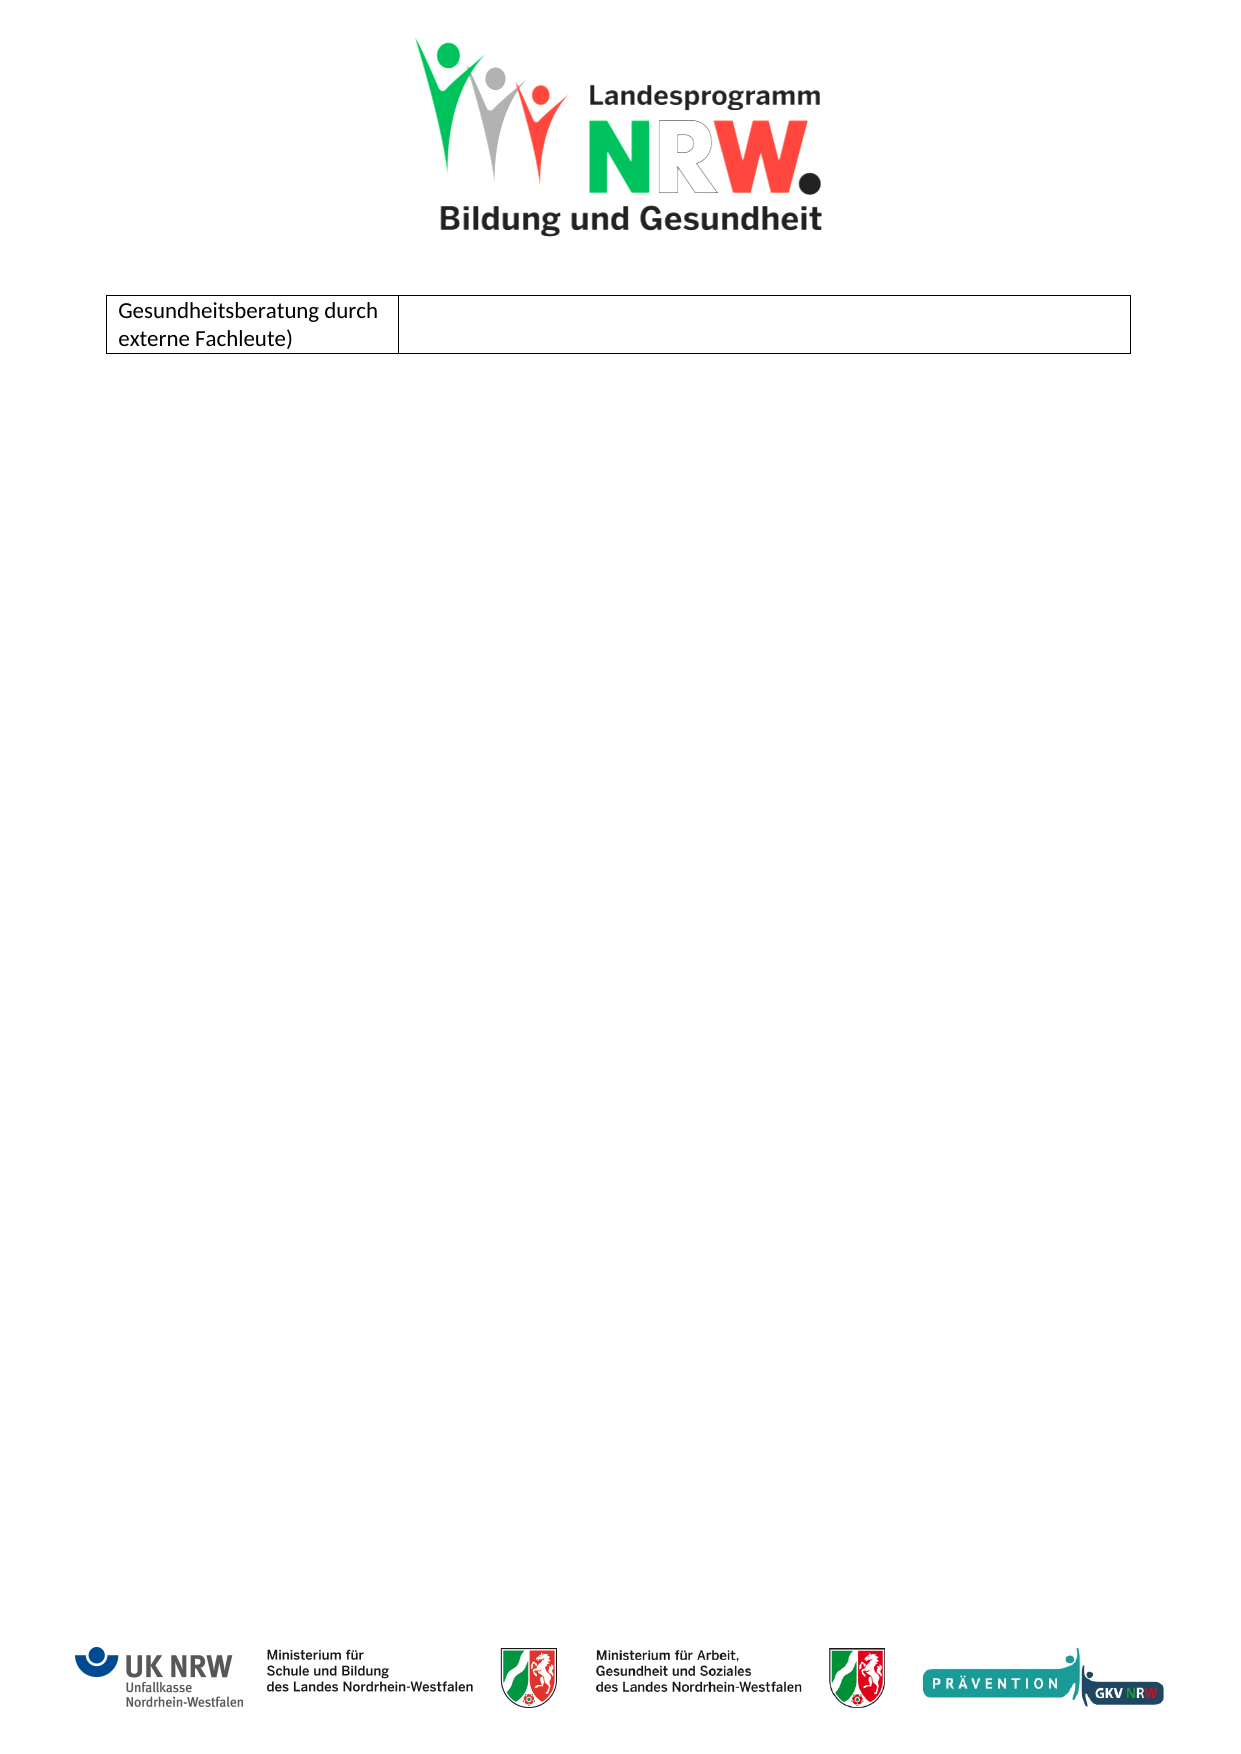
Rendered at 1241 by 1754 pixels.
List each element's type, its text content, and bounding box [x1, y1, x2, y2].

picture [402, 29, 838, 247]
table_cell [399, 296, 1130, 352]
picture [919, 1647, 1167, 1707]
picture [267, 1648, 557, 1708]
picture [75, 1647, 243, 1707]
table_cell Angebote zur sozialen und fachlichen Unterstützung (Gesprächskreise, Supervision, Gesundheitsberatung durch externe Fachleute) [107, 296, 398, 352]
picture [596, 1648, 885, 1708]
